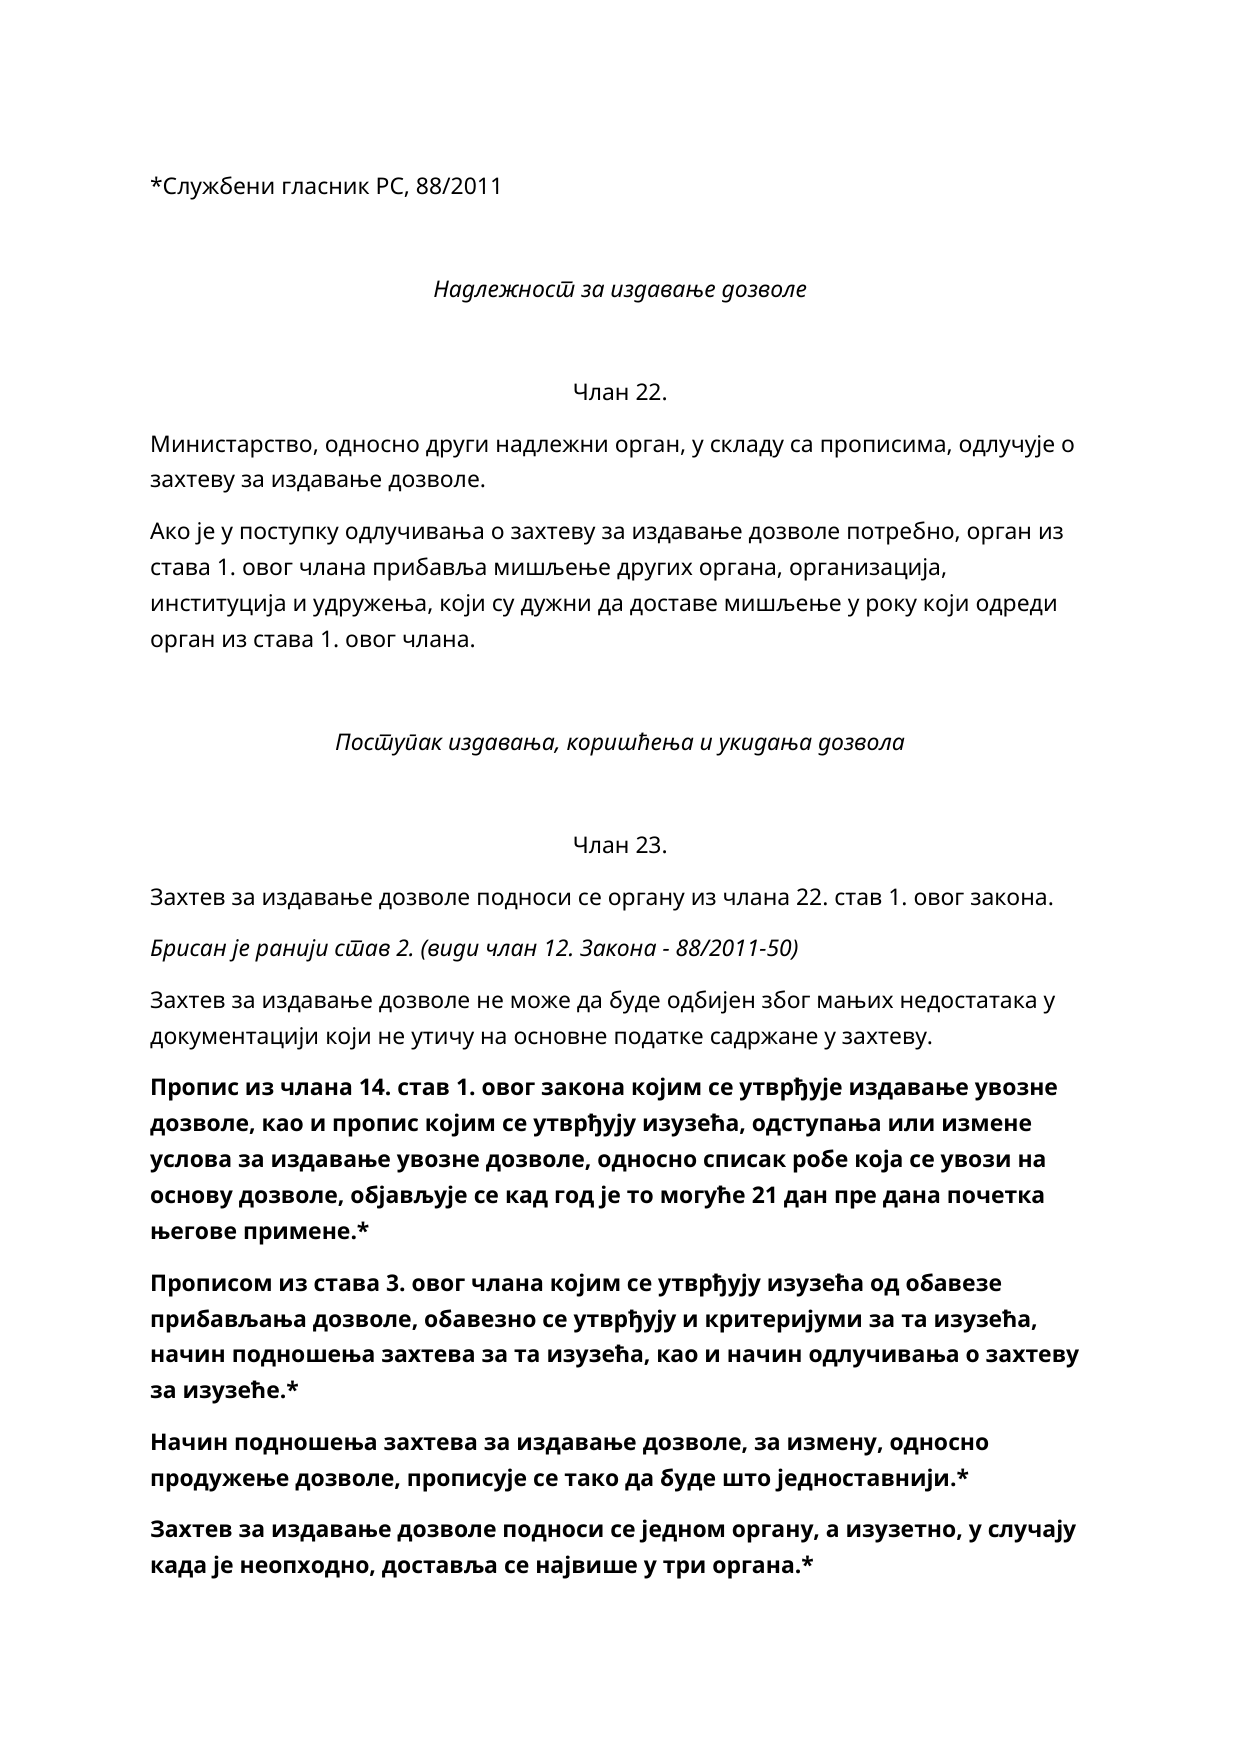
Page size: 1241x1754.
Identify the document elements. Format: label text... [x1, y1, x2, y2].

text Члан 22. [150, 376, 1090, 407]
text Брисан је ранији став 2. (види члан 12. Закона - 88/2011-50) [150, 932, 1090, 963]
text Пропис из члана 14. став 1. овог закона којим се утврђује издавање увозне дозволе, као и пропис којим се утврђују изузећа, одступања или измене услова за издавање увозне дозволе, односно списак робе која се увози на основу дозволе, објављује се кад год је то могуће 21 дан пре дана почетка његове примене.* [150, 1071, 1090, 1246]
text Члан 23. [150, 829, 1090, 860]
text Ако је у поступку одлучивања о захтеву за издавање дозволе потребно, орган из става 1. овог члана прибавља мишљење других органа, организација, институција и удружења, који су дужни да доставе мишљење у року који одреди орган из става 1. овог члана. [150, 515, 1090, 654]
text Надлежност за издавање дозволе [150, 273, 1090, 304]
text Начин подношења захтева за издавање дозволе, за измену, односно продужење дозволе, прописује се тако да буде што једноставнији.* [150, 1426, 1090, 1493]
text Захтев за издавање дозволе подноси се једном органу, а изузетно, у случају када је неопходно, доставља се највише у три органа.* [150, 1513, 1090, 1581]
text Поступак издавања, коришћења и укидања дозвола [150, 726, 1090, 757]
text Захтев за издавање дозволе не може да буде одбијен због мањих недостатака у документацији који не утичу на основне податке садржане у захтеву. [150, 984, 1090, 1051]
text *Службени гласник РС, 88/2011 [150, 170, 1090, 201]
text Прописом из става 3. овог члана којим се утврђују изузећа од обавезе прибављања дозволе, обавезно се утврђују и критеријуми за та изузећа, начин подношења захтева за та изузећа, као и начин одлучивања о захтеву за изузеће.* [150, 1267, 1090, 1406]
text Захтев за издавање дозволе подноси се органу из члана 22. став 1. овог закона. [150, 881, 1090, 912]
text Министарство, односно други надлежни орган, у складу са прописима, одлучује о захтеву за издавање дозволе. [150, 427, 1090, 495]
